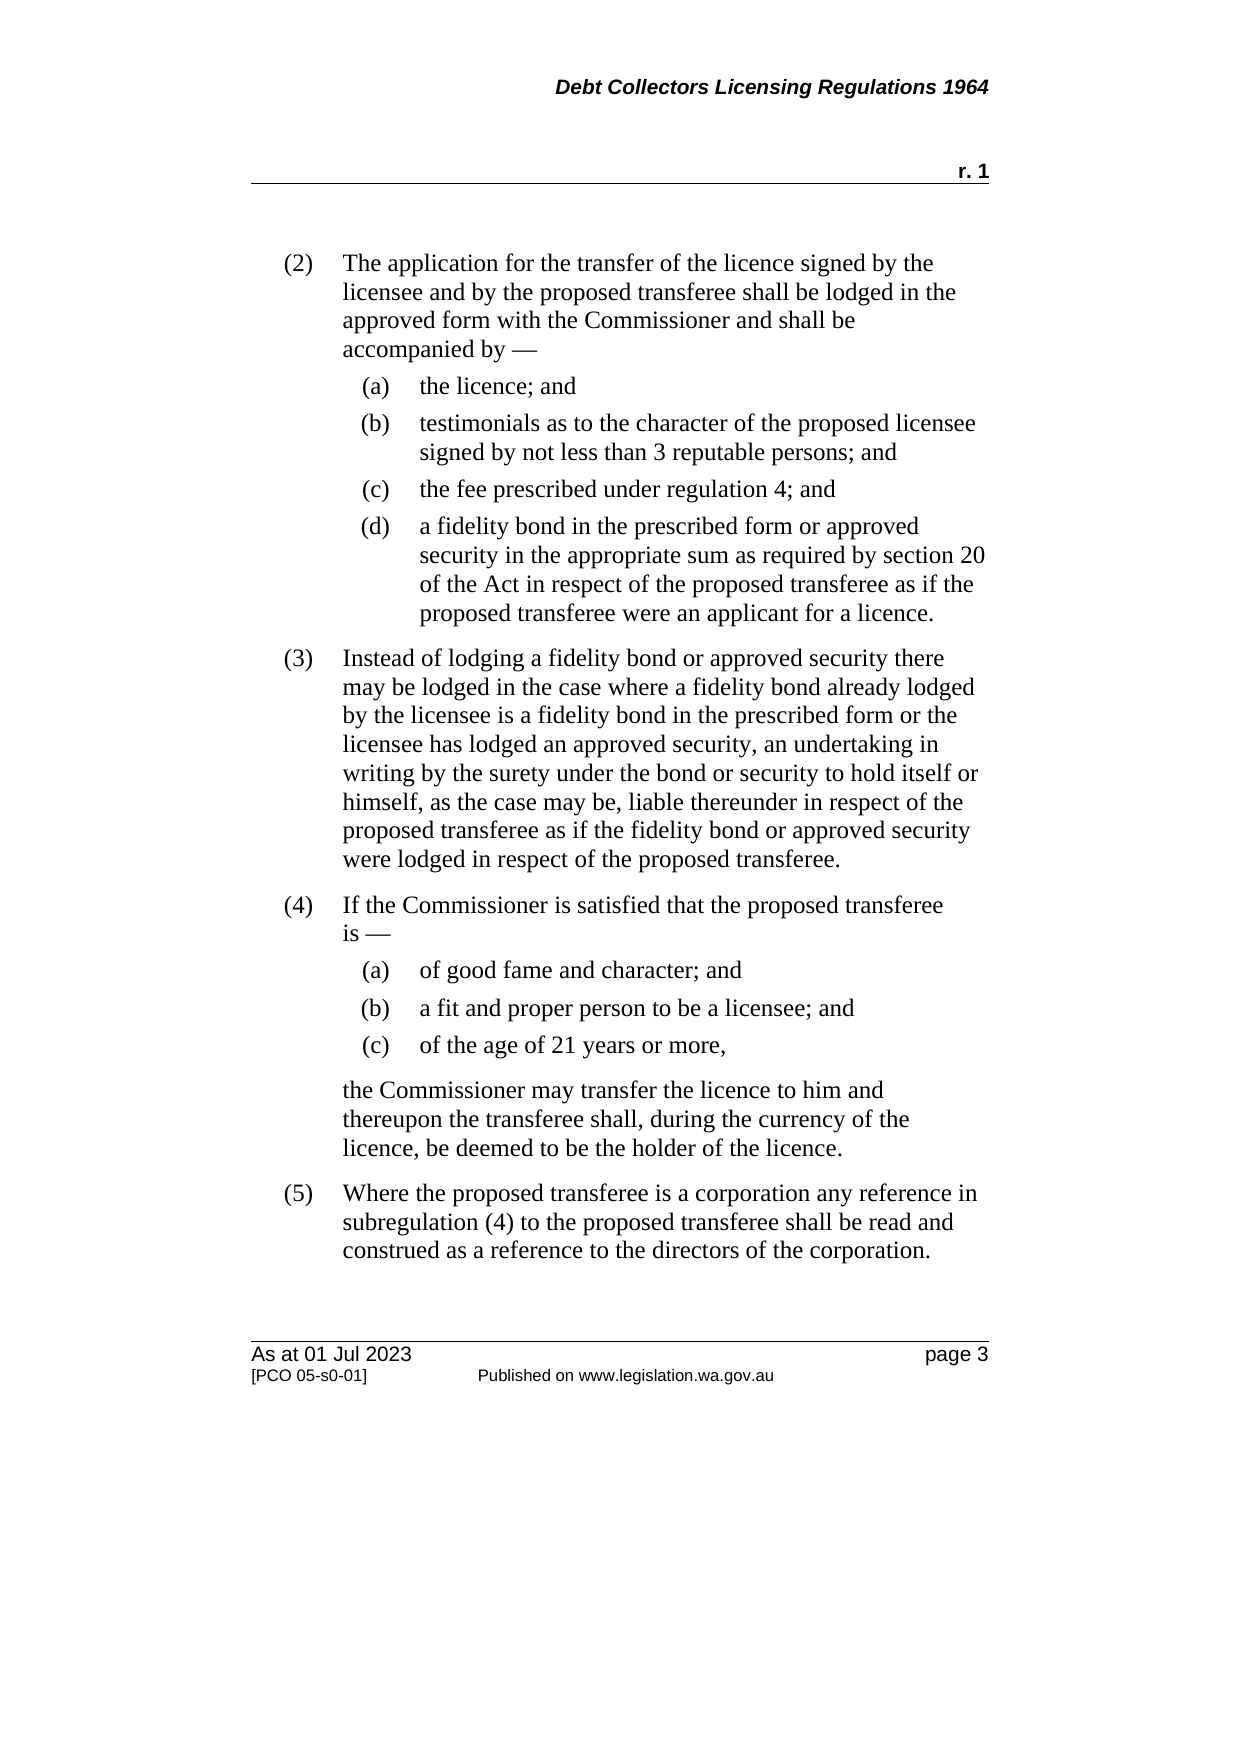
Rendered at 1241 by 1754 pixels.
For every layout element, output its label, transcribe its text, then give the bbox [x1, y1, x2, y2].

text (b) testimonials as to the character of the proposed licensee signed by not less than 3 reputable persons; and [251, 408, 989, 466]
text (c) of the age of 21 years or more, [251, 1030, 989, 1058]
text (2) The application for the transfer of the licence signed by the licensee and by the proposed transferee shall be lodged in the approved form with the Commissioner and shall be accompanied by — [251, 248, 989, 363]
text (3) Instead of lodging a fidelity bond or approved security there may be lodged in the case where a fidelity bond already lodged by the licensee is a fidelity bond in the prescribed form or the licensee has lodged an approved security, an undertaking in writing by the surety under the bond or security to hold itself or himself, as the case may be, liable thereunder in respect of the proposed transferee as if the fidelity bond or approved security were lodged in respect of the proposed transferee. [251, 643, 989, 873]
text (c) the fee prescribed under regulation 4; and [251, 474, 989, 503]
text (a) of good fame and character; and [251, 956, 989, 984]
text the Commissioner may transfer the licence to him and thereupon the transferee shall, during the currency of the licence, be deemed to be the holder of the licence. [251, 1075, 989, 1161]
text (d) a fidelity bond in the prescribed form or approved security in the appropriate sum as required by section 20 of the Act in respect of the proposed transferee as if the proposed transferee were an applicant for a licence. [251, 511, 989, 626]
text (5) Where the proposed transferee is a corporation any reference in subregulation (4) to the proposed transferee shall be read and construed as a reference to the directors of the corporation. [251, 1178, 989, 1264]
text (b) a fit and proper person to be a licensee; and [251, 993, 989, 1021]
text (a) the licence; and [251, 371, 989, 400]
text (4) If the Commissioner is satisfied that the proposed transferee is — [251, 890, 989, 947]
